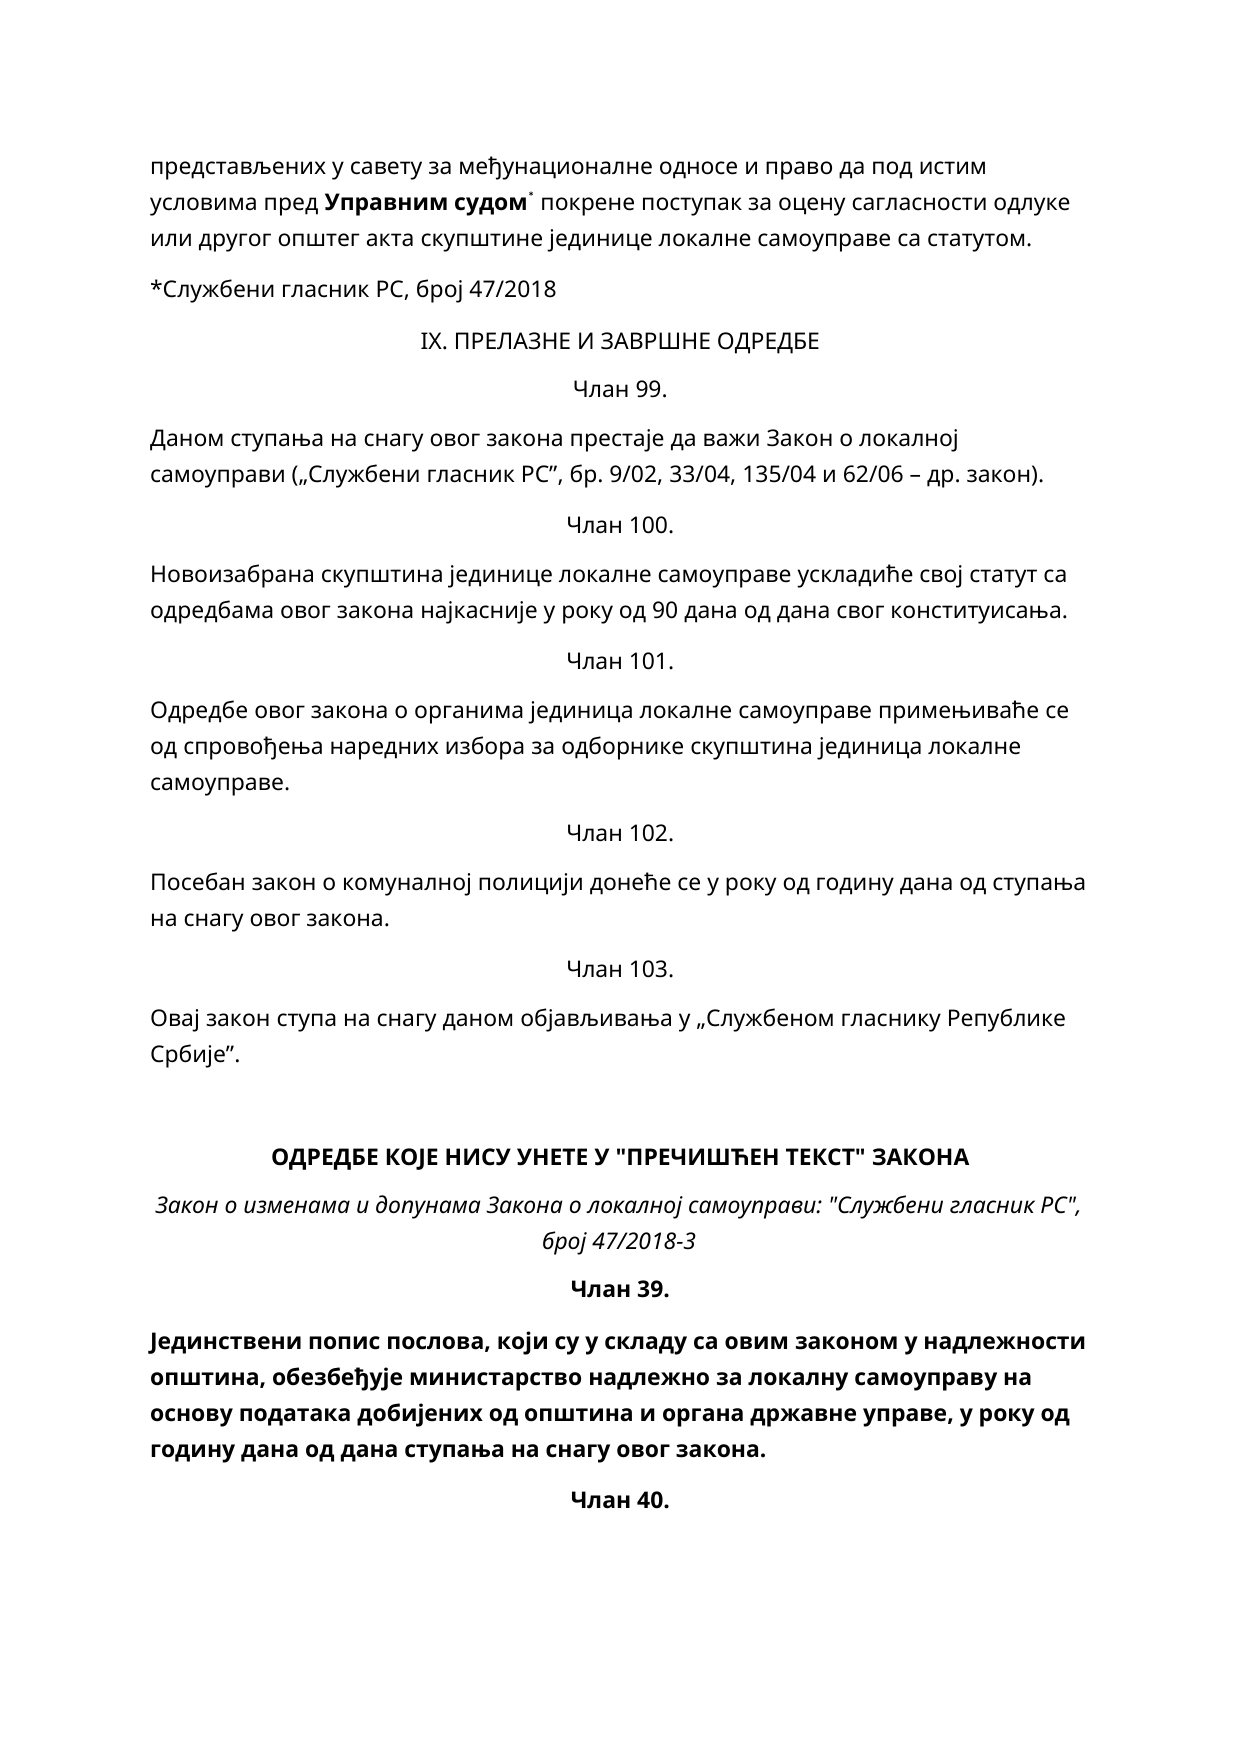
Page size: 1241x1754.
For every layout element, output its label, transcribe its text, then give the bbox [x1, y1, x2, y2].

text Одредбе овог закона о органима јединица локалне самоуправе примењиваће се од спровођења наредних избора за одборнике скупштина јединица локалне самоуправе. [150, 694, 1090, 797]
text Члан 99. [150, 373, 1090, 405]
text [150, 150, 1090, 253]
text Члан 39. [150, 1273, 1090, 1305]
text *Службени гласник РС, број 47/2018 [150, 273, 1090, 305]
text Члан 101. [150, 645, 1090, 677]
text Члан 40. [150, 1484, 1090, 1516]
text Члан 103. [150, 953, 1090, 984]
text IX. ПРЕЛАЗНЕ И ЗАВРШНЕ ОДРЕДБЕ [150, 325, 1090, 356]
text Закон о изменама и допунама Закона о локалној самоуправи: "Службени гласник РС", број 47/2018-3 [150, 1189, 1090, 1256]
text Члан 100. [150, 509, 1090, 541]
text Посебан закон о комуналној полицији донеће се у року од годину дана од ступања на снагу овог закона. [150, 866, 1090, 933]
text Даном ступања на снагу овог закона престаје да важи Закон о локалној самоуправи („Службени гласник РС”, бр. 9/02, 33/04, 135/04 и 62/06 – др. закон). [150, 422, 1090, 489]
text Јединствени попис послова, који су у складу са овим законом у надлежности општина, обезбеђује министарство надлежно за локалну самоуправу на основу података добијених од општина и органа државне управе, у року од годину дана од дана ступања на снагу овог закона. [150, 1325, 1090, 1464]
text Овај закон ступа на снагу даном објављивања у „Службеном гласнику Републике Србије”. [150, 1002, 1090, 1069]
text ОДРЕДБЕ КОЈЕ НИСУ УНЕТЕ У "ПРЕЧИШЋЕН ТЕКСТ" ЗАКОНА [150, 1141, 1090, 1172]
text Члан 102. [150, 817, 1090, 848]
text Новоизабрана скупштина јединице локалне самоуправе ускладиће свој статут са одредбама овог закона најкасније у року од 90 дана од дана свог конституисања. [150, 558, 1090, 625]
